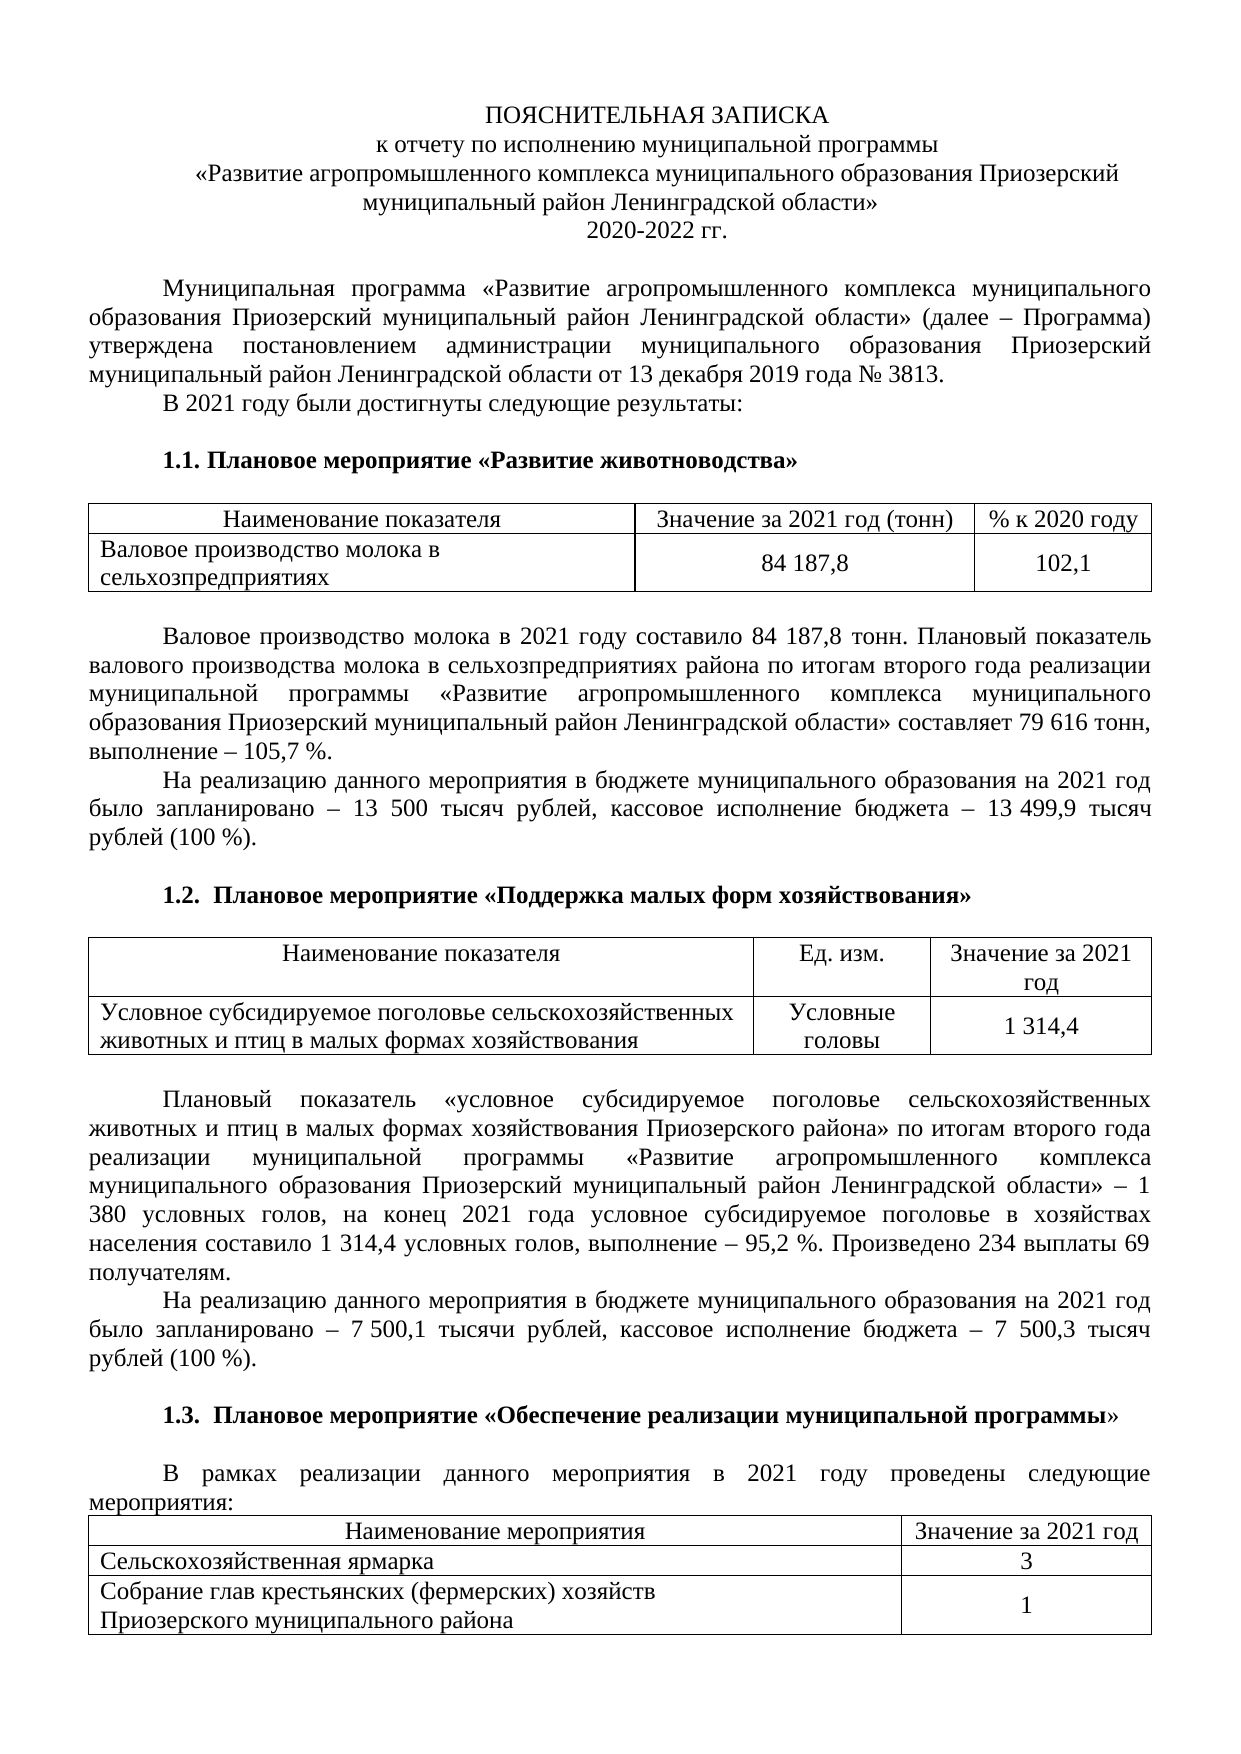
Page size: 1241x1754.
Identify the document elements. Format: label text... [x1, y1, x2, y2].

table_cell Сельскохозяйственная ярмарка [89, 1546, 901, 1575]
table_cell 3 [902, 1546, 1151, 1575]
table_cell 102,1 [975, 534, 1151, 591]
table_header Значение за 2021 год (тонн) [636, 504, 974, 533]
list Плановое мероприятие «Развитие животноводства» [162, 445, 1152, 474]
table_cell Валовое производство молока в сельхозпредприятиях [89, 534, 634, 591]
table_cell 1 314,4 [931, 997, 1151, 1054]
list Плановое мероприятие «Обеспечение реализации муниципальной программы» [162, 1400, 1152, 1429]
text Муниципальная программа «Развитие агропромышленного комплекса муниципального образования Приозерский муниципальный район Ленинградской области» (далее – Программа) утверждена постановлением администрации муниципального образования Приозерский муниципальный район Ленинградской области от 13 декабря 2019 года № 3813. [89, 273, 1152, 388]
text Плановый показатель «условное субсидируемое поголовье сельскохозяйственных животных и птиц в малых формах хозяйствования Приозерского района» по итогам второго года реализации муниципальной программы «Развитие агропромышленного комплекса муниципального образования Приозерский муниципальный район Ленинградской области» – 1 380 условных голов, на конец 2021 года условное субсидируемое поголовье в хозяйствах населения составило 1 314,4 условных голов, выполнение – 95,2 %. Произведено 234 выплаты 69 получателям. [89, 1084, 1152, 1285]
table_header Наименование мероприятия [89, 1516, 901, 1545]
table_header Значение за 2021 год [931, 938, 1151, 996]
text к отчету по исполнению муниципальной программы [89, 129, 1152, 158]
table_header Наименование показателя [89, 504, 634, 533]
list Плановое мероприятие «Поддержка малых форм хозяйствования» [162, 880, 1152, 908]
table_cell Собрание глав крестьянских (фермерских) хозяйств Приозерского муниципального района [89, 1576, 901, 1633]
table_cell Условное субсидируемое поголовье сельскохозяйственных животных и птиц в малых формах хозяйствования [89, 997, 753, 1054]
table_cell 84 187,8 [636, 534, 974, 591]
table_header % к 2020 году [975, 504, 1151, 533]
text ПОЯСНИТЕЛЬНАЯ ЗАПИСКА [89, 100, 1152, 129]
text На реализацию данного мероприятия в бюджете муниципального образования на 2021 год было запланировано – 13 500 тысяч рублей, кассовое исполнение бюджета – 13 499,9 тысяч рублей (100 %). [89, 765, 1152, 851]
text «Развитие агропромышленного комплекса муниципального образования Приозерский муниципальный район Ленинградской области» [89, 158, 1152, 215]
text Валовое производство молока в 2021 году составило 84 187,8 тонн. Плановый показатель валового производства молока в сельхозпредприятиях района по итогам второго года реализации муниципальной программы «Развитие агропромышленного комплекса муниципального образования Приозерский муниципальный район Ленинградской области» составляет 79 616 тонн, выполнение – 105,7 %. [89, 621, 1152, 765]
table_cell 1 [902, 1576, 1151, 1633]
text В рамках реализации данного мероприятия в 2021 году проведены следующие мероприятия: [89, 1458, 1152, 1515]
table_cell Условные головы [754, 997, 930, 1054]
table_header Значение за 2021 год [902, 1516, 1151, 1545]
text На реализацию данного мероприятия в бюджете муниципального образования на 2021 год было запланировано – 7 500,1 тысячи рублей, кассовое исполнение бюджета – 7 500,3 тысяч рублей (100 %). [89, 1285, 1152, 1372]
text В 2021 году были достигнуты следующие результаты: [89, 388, 1152, 417]
table_header Ед. изм. [754, 938, 930, 996]
table_header Наименование показателя [89, 938, 753, 996]
text 2020-2022 гг. [89, 215, 1152, 244]
